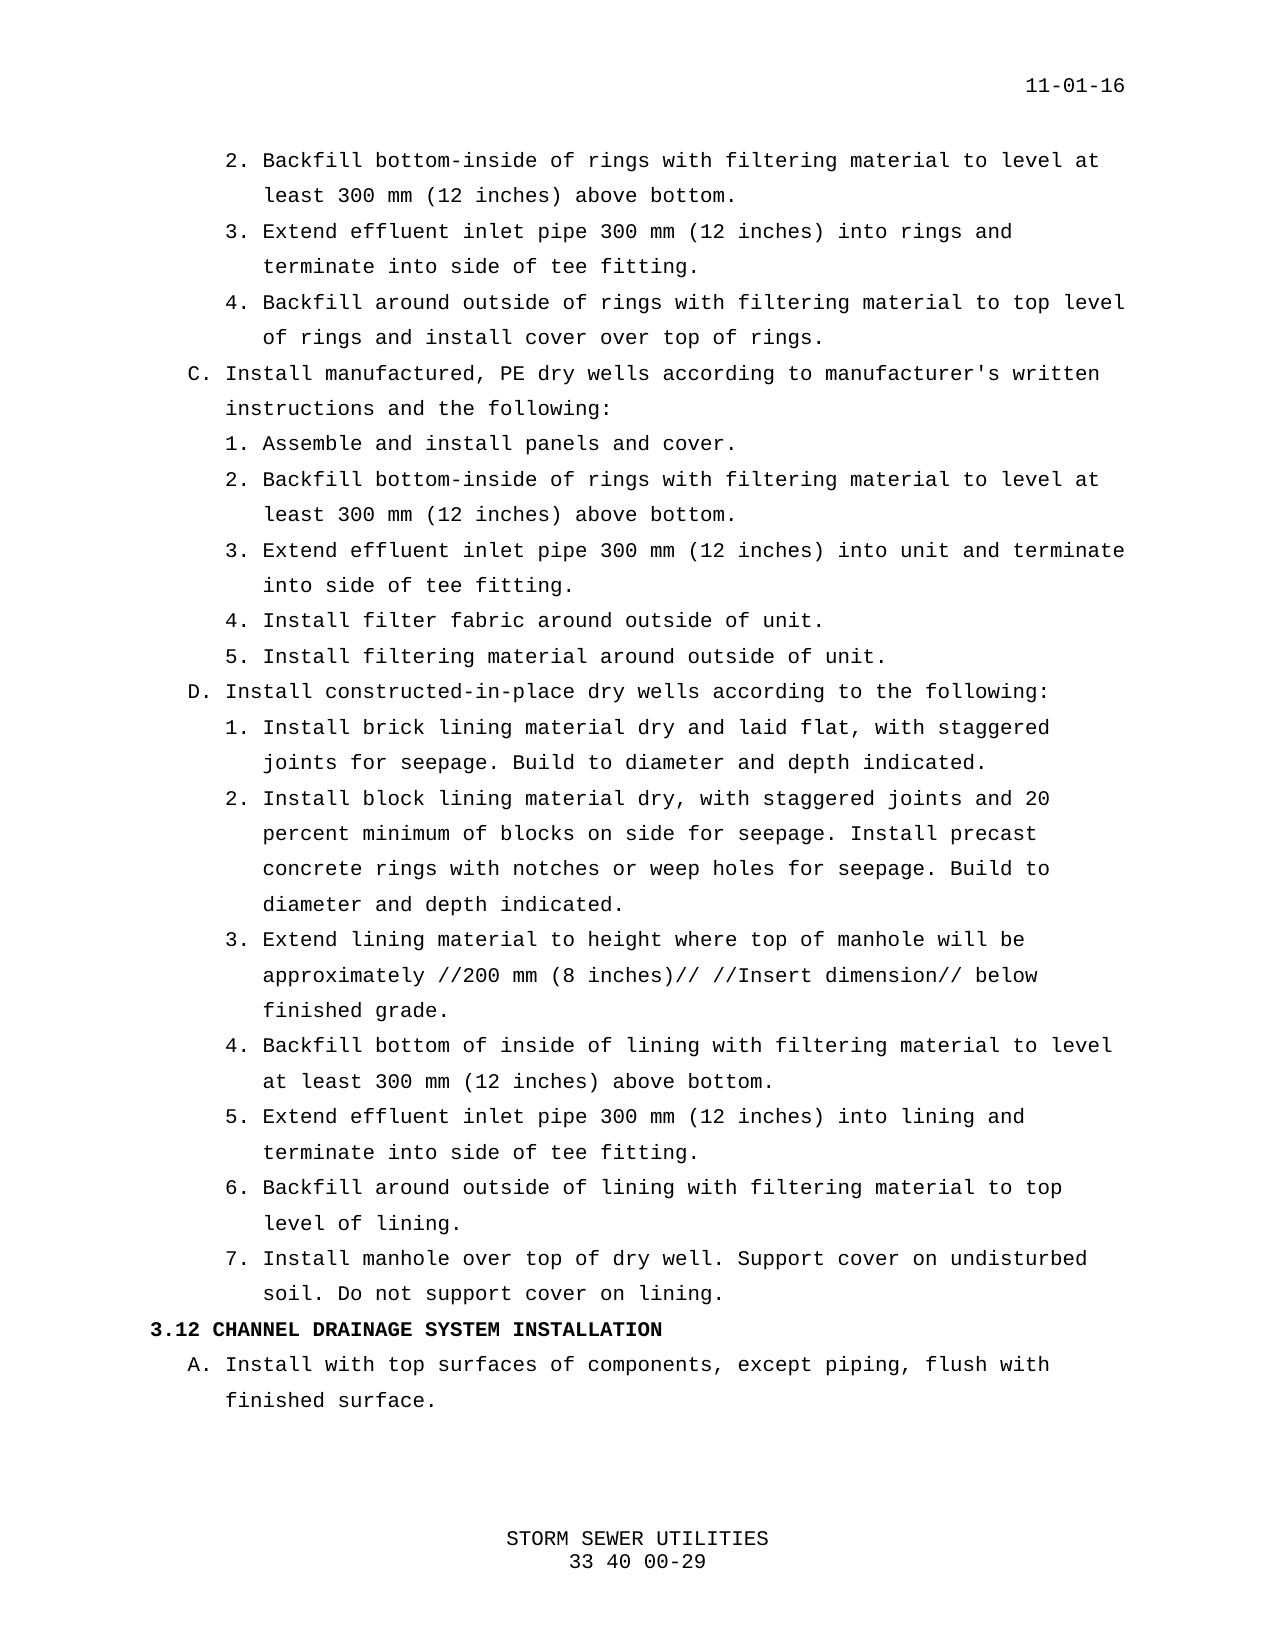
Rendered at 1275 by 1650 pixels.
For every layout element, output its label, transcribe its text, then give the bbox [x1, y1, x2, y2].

text Backfill bottom-inside of rings with filtering material to level at least 300 mm (12 inches) above bottom. [225, 469, 1125, 528]
text Extend effluent inlet pipe 300 mm (12 inches) into unit and terminate into side of tee fitting. [225, 539, 1125, 599]
text Extend effluent inlet pipe 300 mm (12 inches) into lining and terminate into side of tee fitting. [225, 1106, 1125, 1165]
text Extend effluent inlet pipe 300 mm (12 inches) into rings and terminate into side of tee fitting. [225, 221, 1125, 280]
text Install constructed-in-place dry wells according to the following: [187, 681, 1125, 705]
text Install with top surfaces of components, except piping, flush with finished surface. [187, 1354, 1125, 1413]
text Assemble and install panels and cover. [225, 433, 1125, 457]
text Extend lining material to height where top of manhole will be approximately //200 mm (8 inches)// //Insert dimension// below finished grade. [225, 929, 1125, 1024]
text Install filtering material around outside of unit. [225, 646, 1125, 669]
text Backfill around outside of rings with filtering material to top level of rings and install cover over top of rings. [225, 292, 1125, 351]
text Install block lining material dry, with staggered joints and 20 percent minimum of blocks on side for seepage. Install precast concrete rings with notches or weep holes for seepage. Build to diameter and depth indicated. [225, 787, 1125, 917]
text Backfill bottom-inside of rings with filtering material to level at least 300 mm (12 inches) above bottom. [225, 150, 1125, 209]
text Install filter fabric around outside of unit. [225, 610, 1125, 634]
text Backfill bottom of inside of lining with filtering material to level at least 300 mm (12 inches) above bottom. [225, 1035, 1125, 1094]
text CHANNEL DRAINAGE SYSTEM INSTALLATION [150, 1319, 1125, 1342]
text Backfill around outside of lining with filtering material to top level of lining. [225, 1177, 1125, 1236]
text Install manufactured, PE dry wells according to manufacturer's written instructions and the following: [187, 362, 1125, 422]
text Install manhole over top of dry well. Support cover on undisturbed soil. Do not support cover on lining. [225, 1248, 1125, 1307]
text Install brick lining material dry and laid flat, with staggered joints for seepage. Build to diameter and depth indicated. [225, 717, 1125, 776]
